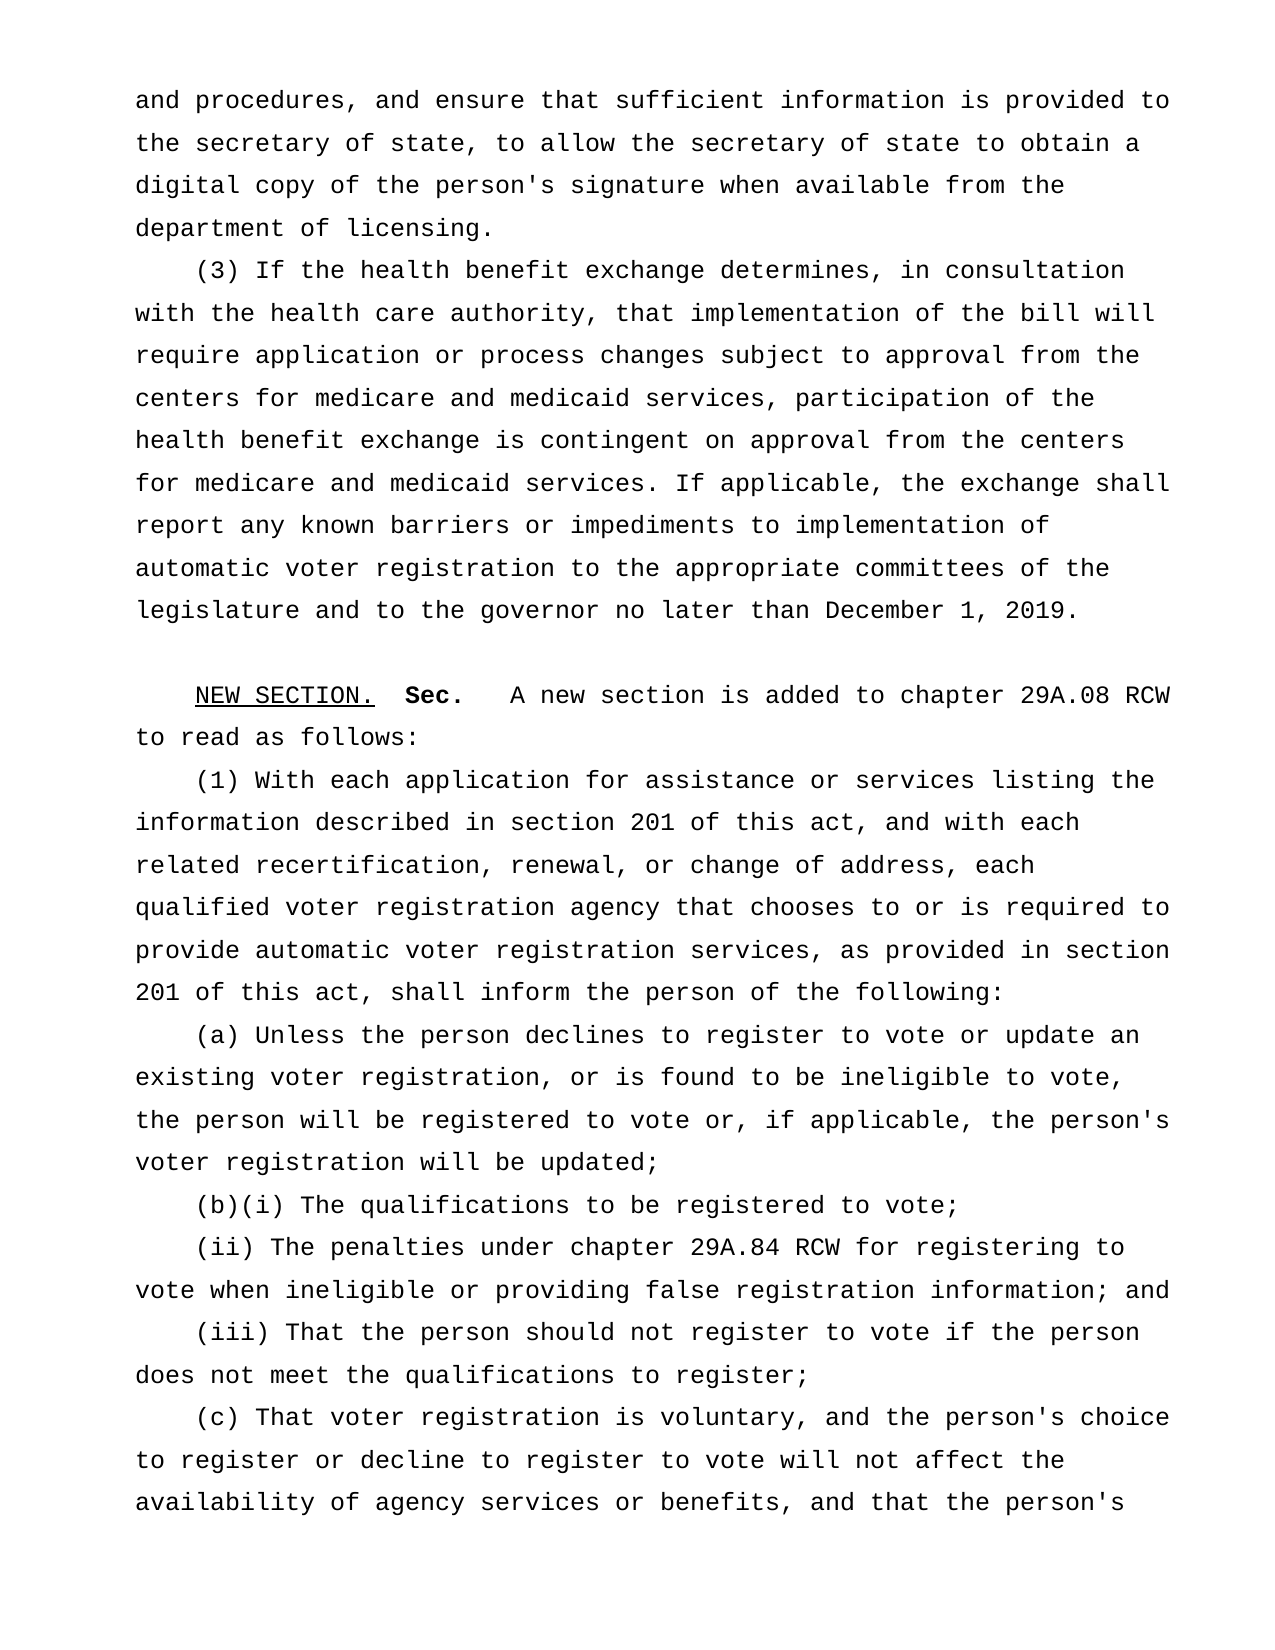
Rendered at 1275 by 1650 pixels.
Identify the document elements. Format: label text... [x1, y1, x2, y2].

text (a) Unless the person declines to register to vote or update an existing voter registration, or is found to be ineligible to vote, the person will be registered to vote or, if applicable, the person's voter registration will be updated; [135, 1009, 1170, 1179]
text (b)(i) The qualifications to be registered to vote; [135, 1179, 1170, 1222]
text NEW SECTION. Sec. A new section is added to chapter 29A.08 RCW to read as follows: [135, 669, 1170, 754]
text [135, 1392, 1170, 1519]
text (ii) The penalties under chapter 29A.84 RCW for registering to vote when ineligible or providing false registration information; and [135, 1222, 1170, 1307]
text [135, 75, 1170, 245]
text (iii) That the person should not register to vote if the person does not meet the qualifications to register; [135, 1307, 1170, 1392]
text (1) With each application for assistance or services listing the information described in section 201 of this act, and with each related recertification, renewal, or change of address, each qualified voter registration agency that chooses to or is required to provide automatic voter registration services, as provided in section 201 of this act, shall inform the person of the following: [135, 754, 1170, 1009]
text (3) If the health benefit exchange determines, in consultation with the health care authority, that implementation of the bill will require application or process changes subject to approval from the centers for medicare and medicaid services, participation of the health benefit exchange is contingent on approval from the centers for medicare and medicaid services. If applicable, the exchange shall report any known barriers or impediments to implementation of automatic voter registration to the appropriate committees of the legislature and to the governor no later than December 1, 2019. [135, 245, 1170, 627]
